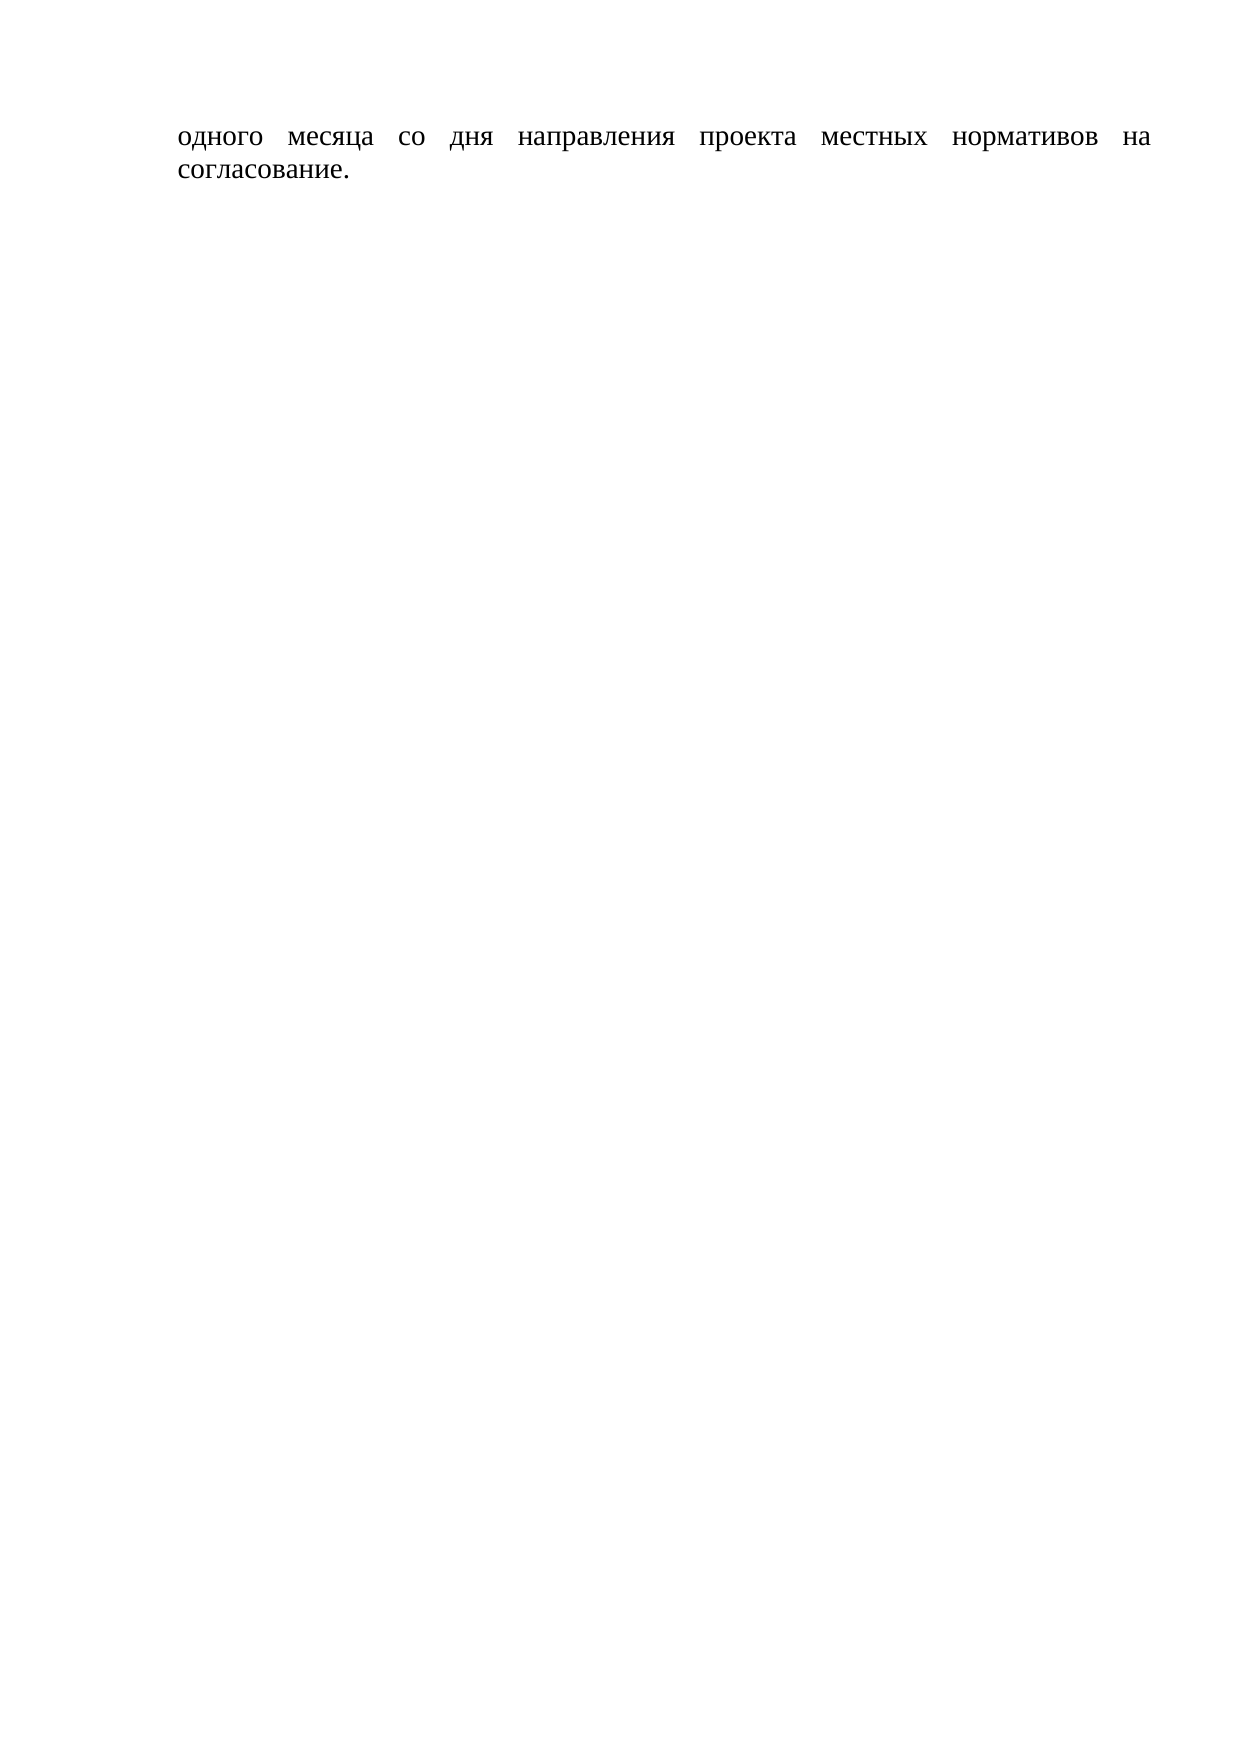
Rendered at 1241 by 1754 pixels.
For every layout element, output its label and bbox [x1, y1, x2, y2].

text [177, 118, 1152, 185]
